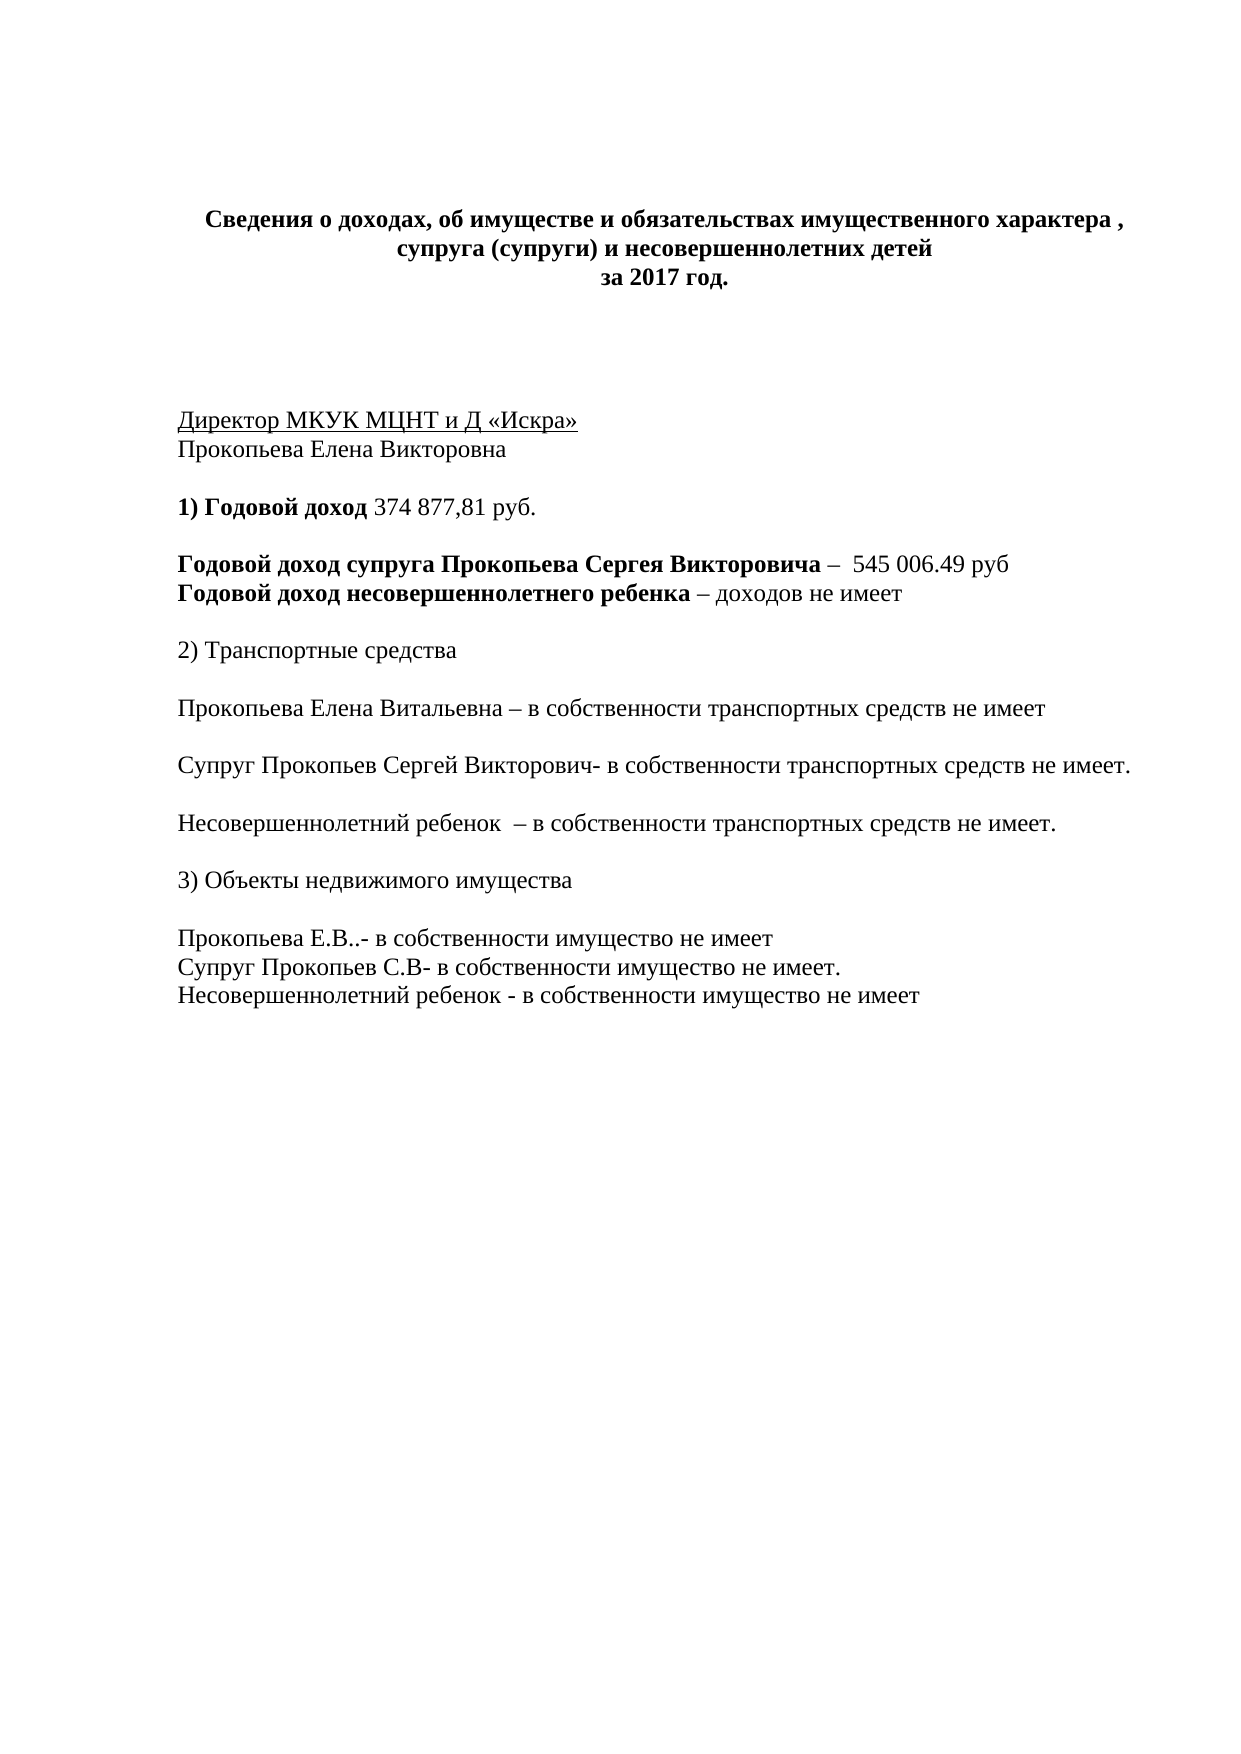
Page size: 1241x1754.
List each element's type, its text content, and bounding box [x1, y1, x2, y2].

text Годовой доход несовершеннолетнего ребенка – доходов не имеет [177, 578, 1152, 607]
text 1) Годовой доход 374 877,81 руб. [177, 492, 1152, 521]
text Прокопьева Е.В..- в собственности имущество не имеет [177, 923, 1152, 952]
text Прокопьева Елена Викторовна [177, 434, 1152, 463]
text 3) Объекты недвижимого имущества [177, 866, 1152, 894]
text Годовой доход супруга Прокопьева Сергея Викторовича – 545 006.49 руб [177, 549, 1152, 578]
text Сведения о доходах, об имуществе и обязательствах имущественного характера , супруга (супруги) и несовершеннолетних детей [177, 204, 1152, 262]
text Несовершеннолетний ребенок – в собственности транспортных средств не имеет. [177, 808, 1152, 837]
text Супруг Прокопьев Сергей Викторович- в собственности транспортных средств не имеет. [177, 751, 1152, 779]
text 2) Транспортные средства [177, 636, 1152, 664]
text Супруг Прокопьев С.В- в собственности имущество не имеет. [177, 952, 1152, 981]
text Несовершеннолетний ребенок - в собственности имущество не имеет [177, 981, 1152, 1009]
text Прокопьева Елена Витальевна – в собственности транспортных средств не имеет [177, 693, 1152, 722]
text Директор МКУК МЦНТ и Д «Искра» [177, 406, 1152, 434]
text за 2017 год. [177, 262, 1152, 291]
